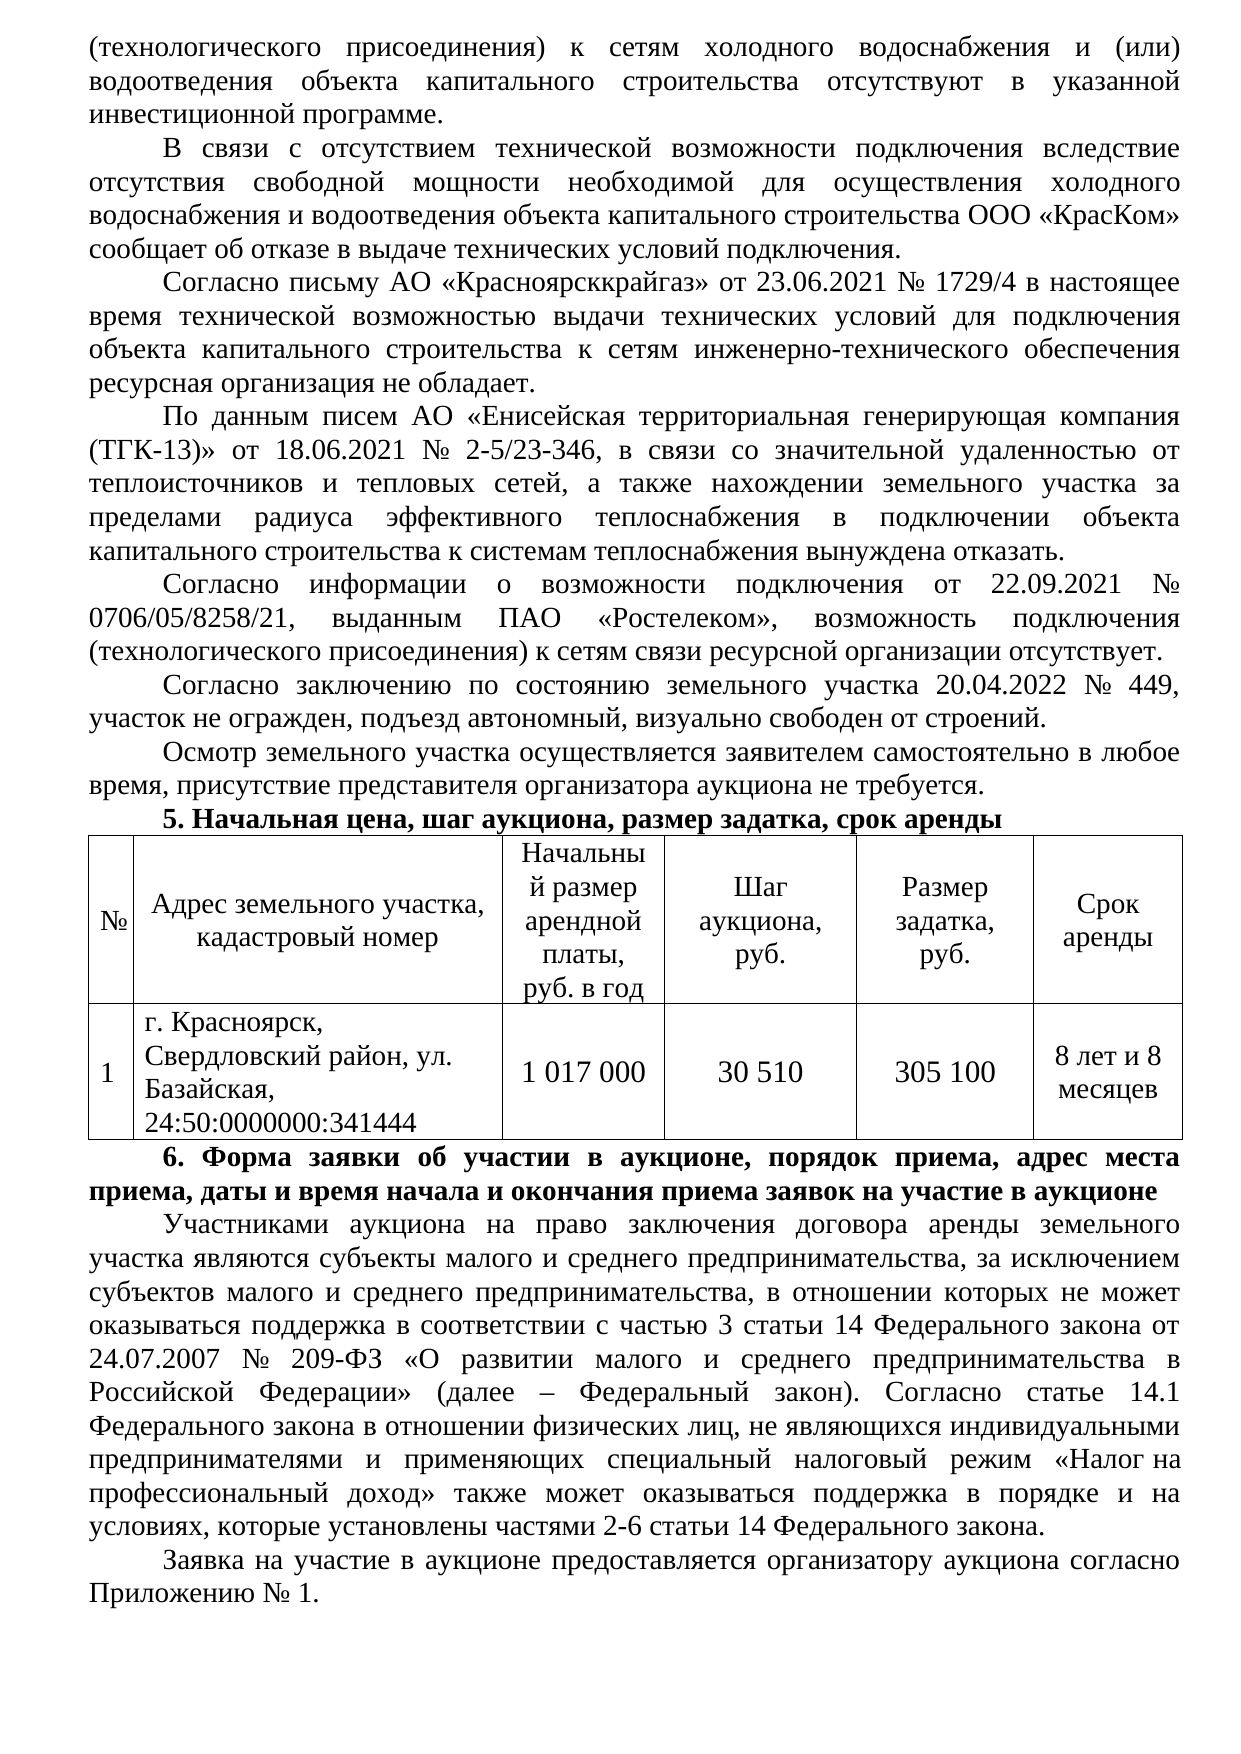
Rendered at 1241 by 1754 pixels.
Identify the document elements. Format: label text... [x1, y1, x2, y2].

table_header Шаг аукциона, руб. [665, 836, 856, 1003]
table_cell 1 017 000 [503, 1004, 664, 1138]
text Согласно заключению по состоянию земельного участка 20.04.2022 № 449, участок не огражден, подъезд автономный, визуально свободен от строений. [89, 667, 1181, 734]
text 6. Форма заявки об участии в аукционе, порядок приема, адрес места приема, даты и время начала и окончания приема заявок на участие в аукционе [89, 1140, 1181, 1207]
table_cell 1 [89, 1004, 133, 1138]
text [89, 29, 1181, 130]
text Согласно информации о возможности подключения от 22.09.2021 № 0706/05/8258/21, выданным ПАО «Ростелеком», возможность подключения (технологического присоединения) к сетям связи ресурсной организации отсутствует. [89, 566, 1181, 667]
text В связи с отсутствием технической возможности подключения вследствие отсутствия свободной мощности необходимой для осуществления холодного водоснабжения и водоотведения объекта капитального строительства ООО «КрасКом» сообщает об отказе в выдаче технических условий подключения. [89, 130, 1181, 264]
table_cell 30 510 [665, 1004, 856, 1138]
text Осмотр земельного участка осуществляется заявителем самостоятельно в любое время, присутствие представителя организатора аукциона не требуется. [89, 734, 1181, 801]
table_header Адрес земельного участка, кадастровый номер [134, 836, 502, 1003]
table_header Размер задатка, руб. [857, 836, 1033, 1003]
table_cell 8 лет и 8 месяцев [1034, 1004, 1182, 1138]
text Согласно письму АО «Красноярсккрайгаз» от 23.06.2021 № 1729/4 в настоящее время технической возможностью выдачи технических условий для подключения объекта капитального строительства к сетям инженерно-технического обеспечения ресурсная организация не обладает. [89, 264, 1181, 398]
table_cell 305 100 [857, 1004, 1033, 1138]
text По данным писем АО «Енисейская территориальная генерирующая компания (ТГК-13)» от 18.06.2021 № 2-5/23-346, в связи со значительной удаленностью от теплоисточников и тепловых сетей, а также нахождении земельного участка за пределами радиуса эффективного теплоснабжения в подключении объекта капитального строительства к системам теплоснабжения вынуждена отказать. [89, 398, 1181, 566]
table_header Начальный размер арендной платы, руб. в год [503, 836, 664, 1003]
table_header № [89, 836, 133, 1003]
table_header Срок аренды [1034, 836, 1182, 1003]
text 5. Начальная цена, шаг аукциона, размер задатка, срок аренды [89, 801, 1181, 834]
text Участниками аукциона на право заключения договора аренды земельного участка являются субъекты малого и среднего предпринимательства, за исключением субъектов малого и среднего предпринимательства, в отношении которых не может оказываться поддержка в соответствии с частью 3 статьи 14 Федерального закона от 24.07.2007 № 209-ФЗ «О развитии малого и среднего предпринимательства в Российской Федерации» (далее – Федеральный закон). Согласно статье 14.1 Федерального закона в отношении физических лиц, не являющихся индивидуальными предпринимателями и применяющих специальный налоговый режим «Налог на профессиональный доход» также может оказываться поддержка в порядке и на условиях, которые установлены частями 2-6 статьи 14 Федерального закона. [89, 1207, 1181, 1542]
table_cell г. Красноярск, Свердловский район, ул. Базайская, 24:50:0000000:341444 [134, 1004, 502, 1138]
text Заявка на участие в аукционе предоставляется организатору аукциона согласно Приложению № 1. [89, 1542, 1181, 1609]
